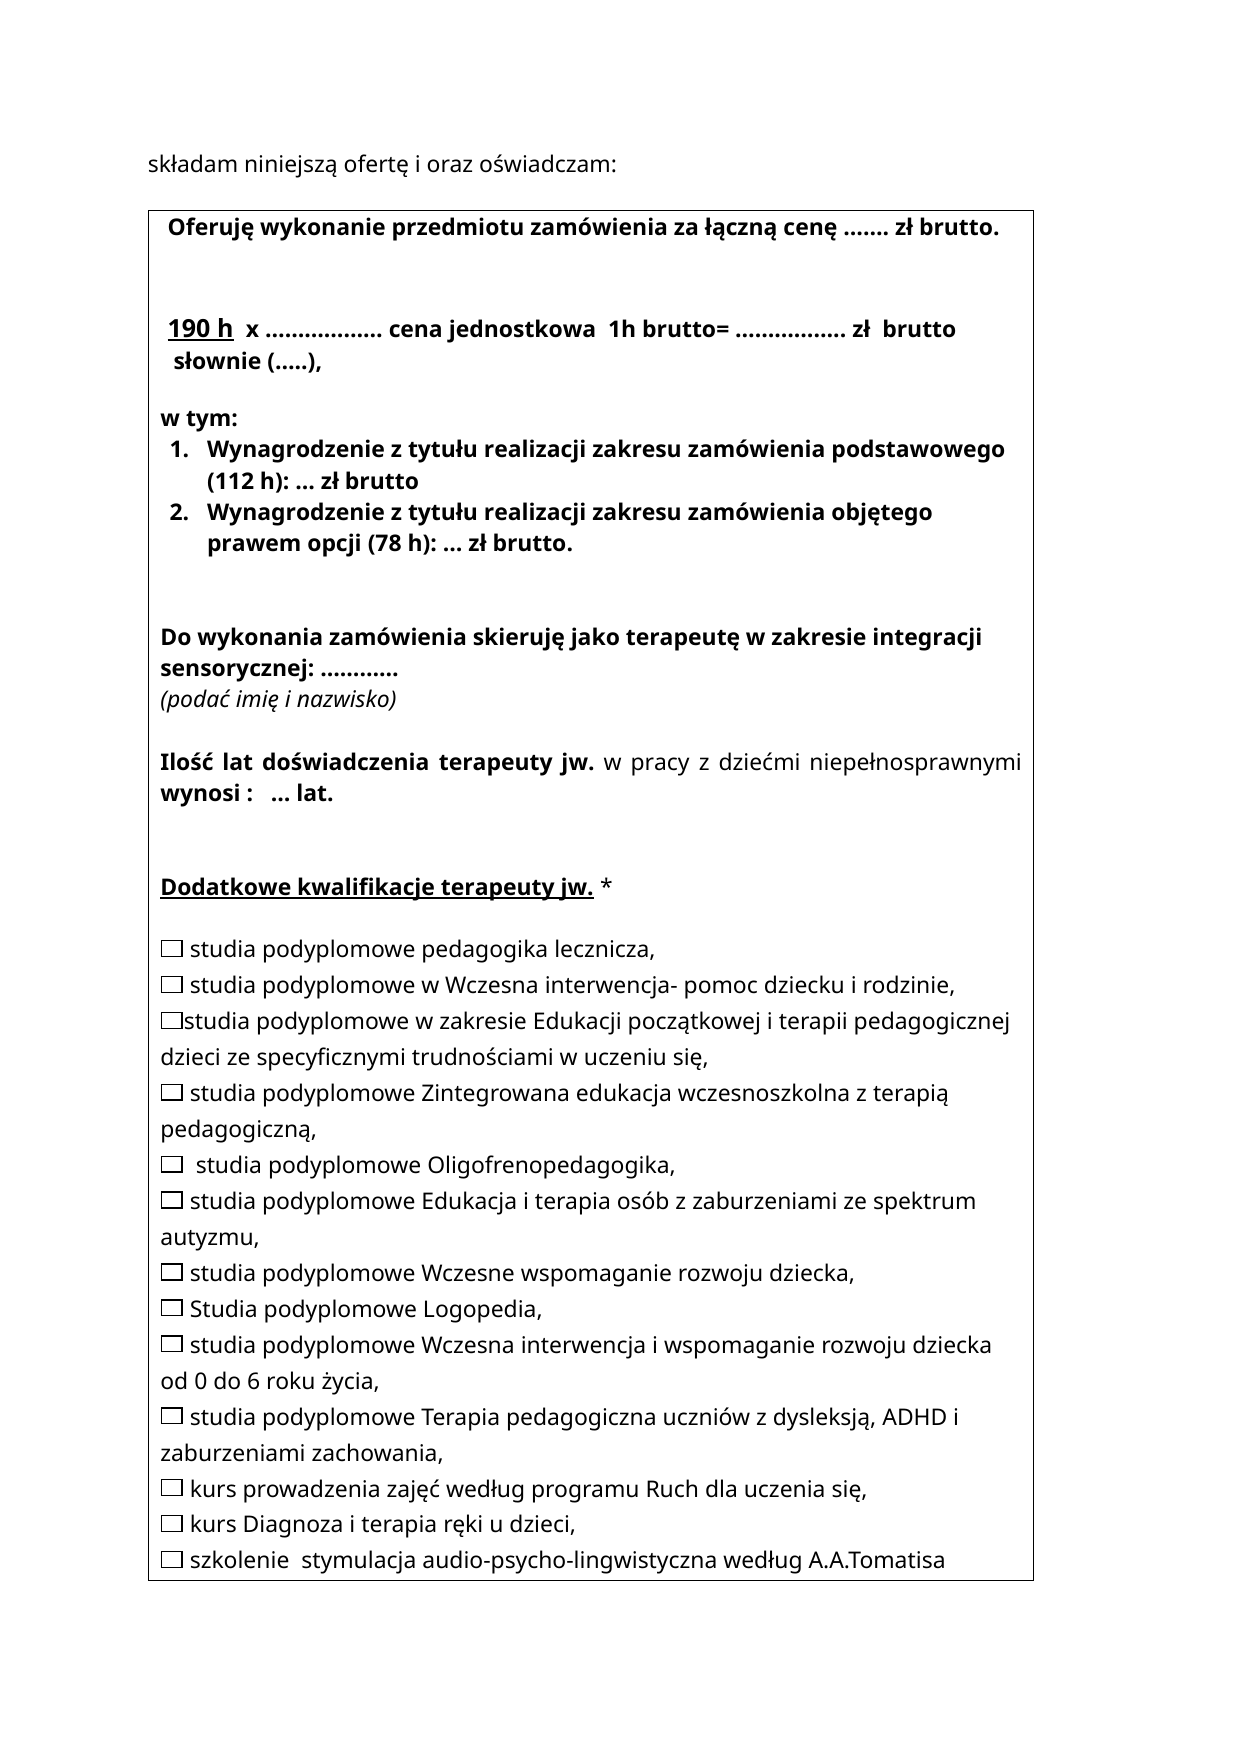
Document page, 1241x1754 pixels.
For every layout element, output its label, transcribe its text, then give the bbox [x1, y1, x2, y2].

text składam niniejszą ofertę i oraz oświadczam: [148, 148, 1093, 179]
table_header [149, 211, 1033, 1580]
